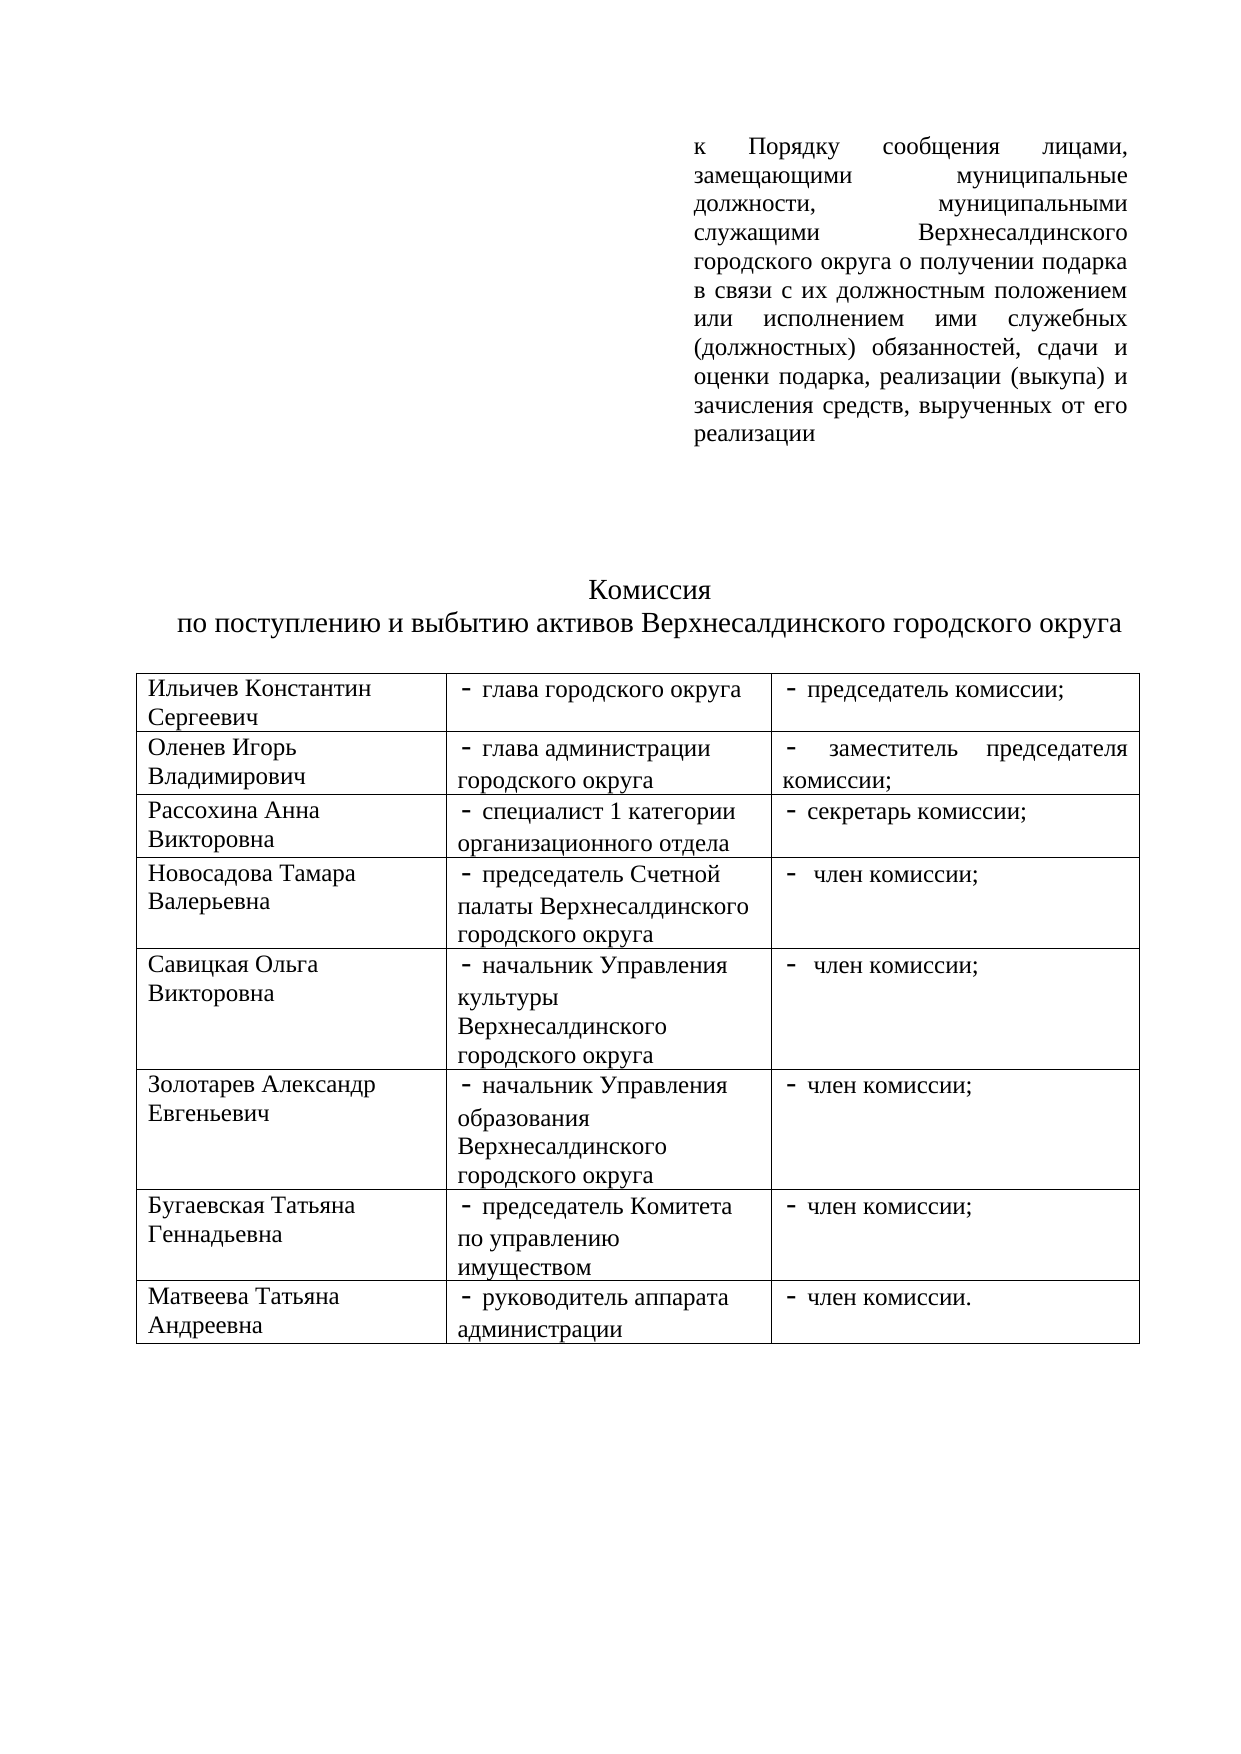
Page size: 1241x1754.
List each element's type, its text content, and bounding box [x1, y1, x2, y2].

table_cell - глава администрации городского округа [447, 732, 771, 794]
table_header Ильичев Константин Сергеевич [137, 674, 446, 731]
table_cell - заместитель председателя комиссии; [772, 732, 1139, 794]
text по поступлению и выбытию активов Верхнесалдинского городского округа [148, 605, 1152, 639]
table_cell - руководитель аппарата администрации [447, 1281, 771, 1343]
table_cell - секретарь комиссии; [772, 795, 1139, 857]
table_cell - член комиссии; [772, 1190, 1139, 1280]
table_cell Бугаевская Татьяна Геннадьевна [137, 1190, 446, 1280]
table_cell - начальник Управления культуры Верхнесалдинского городского округа [447, 949, 771, 1068]
table_cell Савицкая Ольга Викторовна [137, 949, 446, 1068]
table_cell - член комиссии. [772, 1281, 1139, 1343]
table_cell - председатель Комитета по управлению имуществом [447, 1190, 771, 1280]
table_cell - председатель Счетной палаты Верхнесалдинского городского округа [447, 858, 771, 948]
table_cell - член комиссии; [772, 949, 1139, 1068]
table_cell Новосадова Тамара Валерьевна [137, 858, 446, 948]
table_cell - специалист 1 категории организационного отдела [447, 795, 771, 857]
table_cell - член комиссии; [772, 1070, 1139, 1189]
table_cell - член комиссии; [772, 858, 1139, 948]
table_header - председатель комиссии; [772, 674, 1139, 731]
table_cell - начальник Управления образования Верхнесалдинского городского округа [447, 1070, 771, 1189]
table_header - глава городского округа [447, 674, 771, 731]
text Комиссия [148, 572, 1152, 605]
table_cell Золотарев Александр Евгеньевич [137, 1070, 446, 1189]
table_cell Матвеева Татьяна Андреевна [137, 1281, 446, 1343]
table_cell Рассохина Анна Викторовна [137, 795, 446, 857]
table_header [682, 131, 1139, 447]
table_cell Оленев Игорь Владимирович [137, 732, 446, 794]
